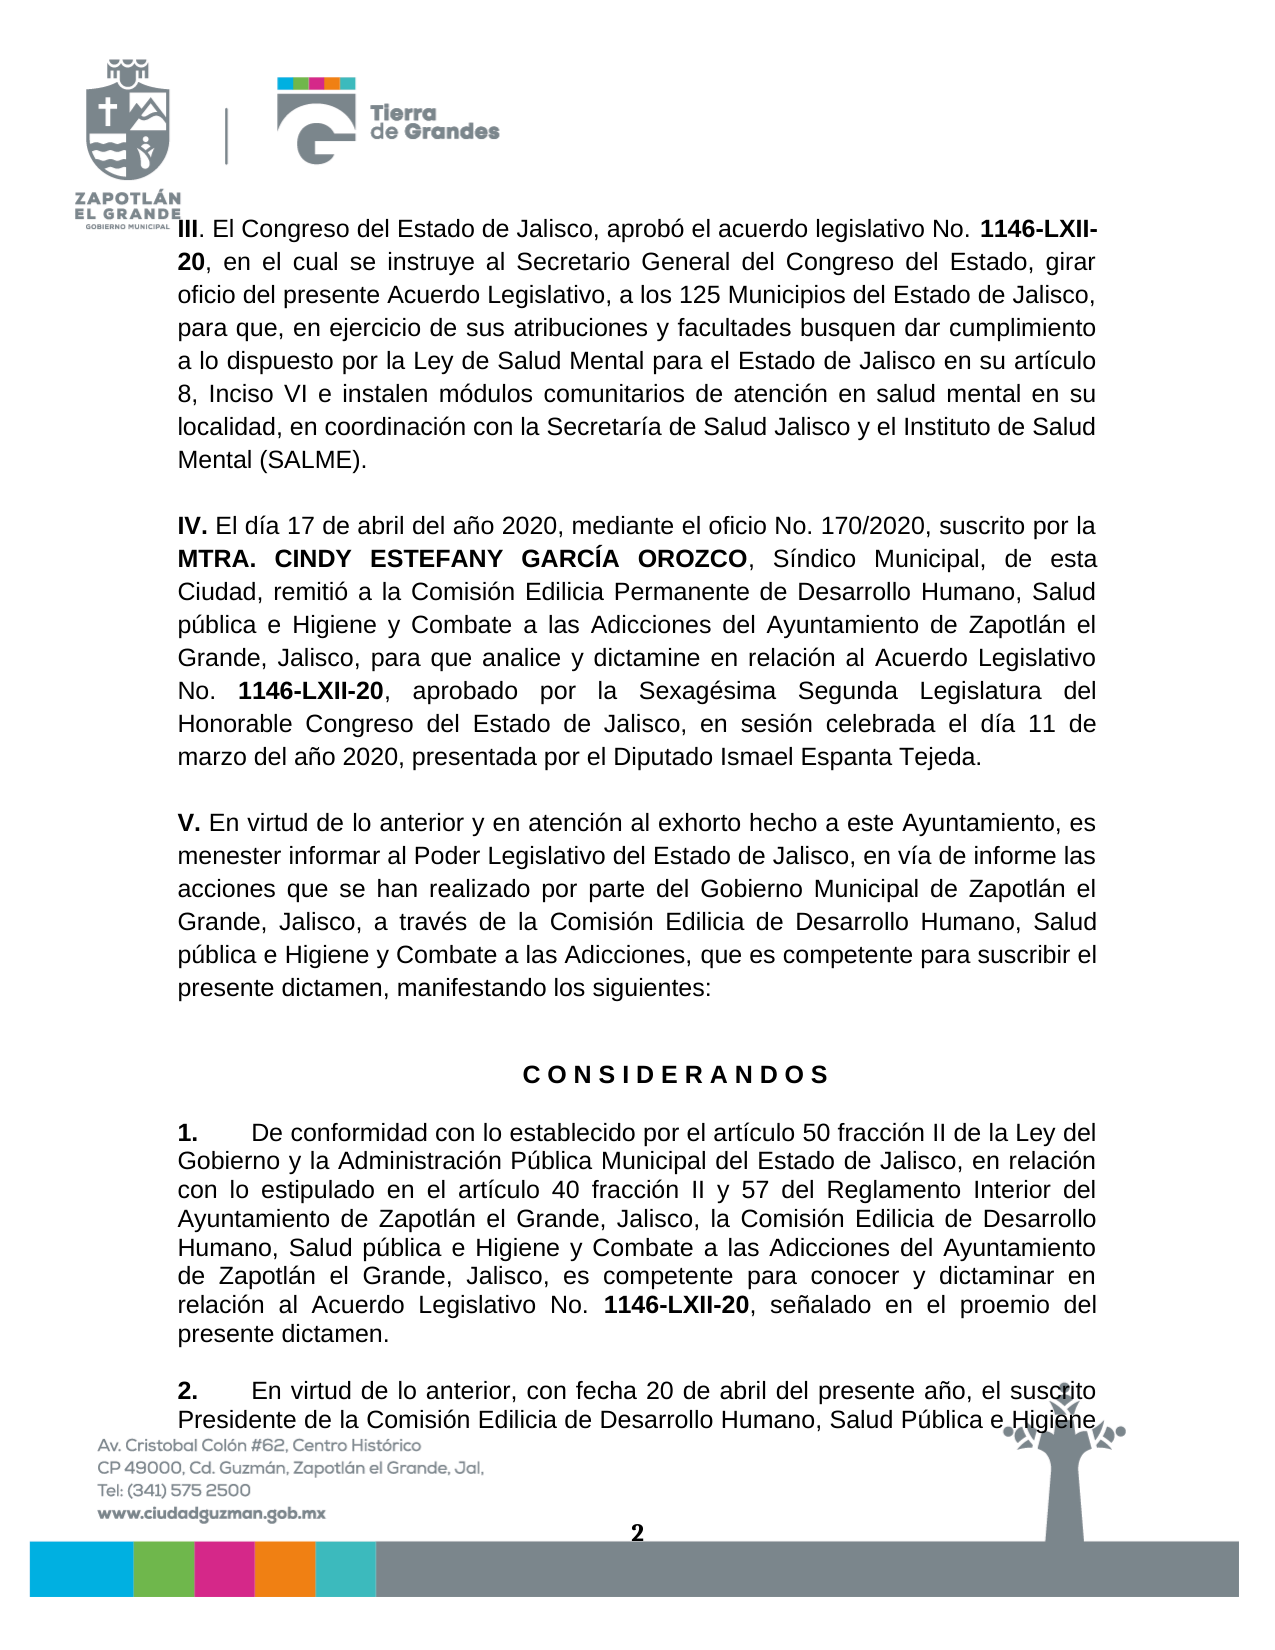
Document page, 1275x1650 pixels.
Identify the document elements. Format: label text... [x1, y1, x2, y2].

text V. En virtud de lo anterior y en atención al exhorto hecho a este Ayuntamiento, es menester informar al Poder Legislativo del Estado de Jalisco, en vía de informe las acciones que se han realizado por parte del Gobierno Municipal de Zapotlán el Grande, Jalisco, a través de la Comisión Edilicia de Desarrollo Humano, Salud pública e Higiene y Combate a las Adicciones, que es competente para suscribir el presente dictamen, manifestando los siguientes: [177, 808, 1098, 1002]
list De conformidad con lo establecido por el artículo 50 fracción II de la Ley del Gobierno y la Administración Pública Municipal del Estado de Jalisco, en relación con lo estipulado en el artículo 40 fracción II y 57 del Reglamento Interior del Ayuntamiento de Zapotlán el Grande, Jalisco, la Comisión Edilicia de Desarrollo Humano, Salud pública e Higiene y Combate a las Adicciones del Ayuntamiento de Zapotlán el Grande, Jalisco, es competente para conocer y dictaminar en relación al Acuerdo Legislativo No. 1146-LXII-20, señalado en el proemio del presente dictamen. [177, 1117, 1098, 1347]
text C O N S I D E R A N D O S [252, 1060, 1098, 1089]
text III. El Congreso del Estado de Jalisco, aprobó el acuerdo legislativo No. 1146-LXII-20, en el cual se instruye al Secretario General del Congreso del Estado, girar oficio del presente Acuerdo Legislativo, a los 125 Municipios del Estado de Jalisco, para que, en ejercicio de sus atribuciones y facultades busquen dar cumplimiento a lo dispuesto por la Ley de Salud Mental para el Estado de Jalisco en su artículo 8, Inciso VI e instalen módulos comunitarios de atención en salud mental en su localidad, en coordinación con la Secretaría de Salud Jalisco y el Instituto de Salud Mental (SALME). [177, 214, 1098, 473]
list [177, 1376, 1098, 1491]
text IV. El día 17 de abril del año 2020, mediante el oficio No. 170/2020, suscrito por la MTRA. CINDY ESTEFANY GARCÍA OROZCO, Síndico Municipal, de esta Ciudad, remitió a la Comisión Edilicia Permanente de Desarrollo Humano, Salud pública e Higiene y Combate a las Adicciones del Ayuntamiento de Zapotlán el Grande, Jalisco, para que analice y dictamine en relación al Acuerdo Legislativo No. 1146-LXII-20, aprobado por la Sexagésima Segunda Legislatura del Honorable Congreso del Estado de Jalisco, en sesión celebrada el día 11 de marzo del año 2020, presentada por el Diputado Ismael Espanta Tejeda. [177, 511, 1098, 771]
picture [0, 0, 1275, 1650]
